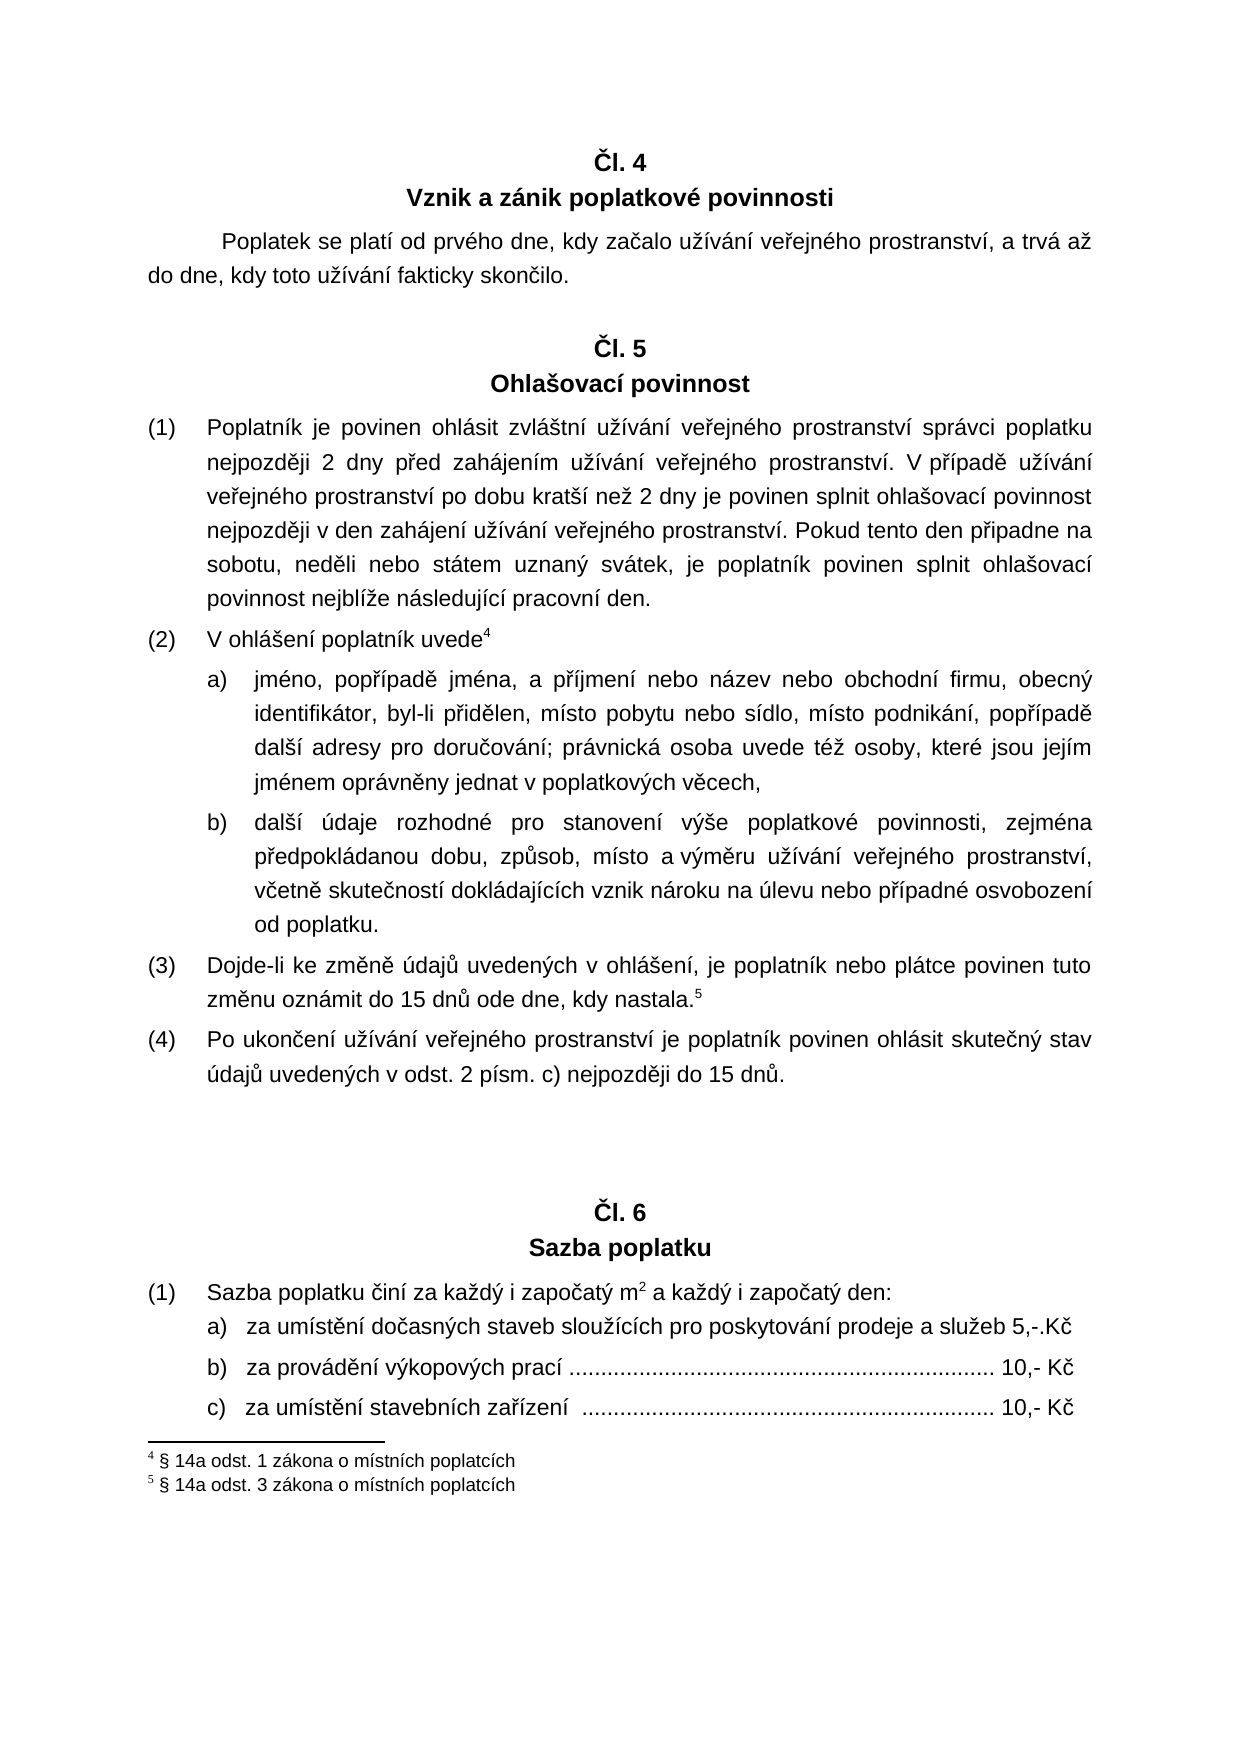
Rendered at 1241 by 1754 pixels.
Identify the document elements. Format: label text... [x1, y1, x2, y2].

text b) za provádění výkopových prací ................................................................... 10,- Kč [207, 1353, 1093, 1380]
list V ohlášení poplatník uvede [148, 626, 1093, 652]
text Poplatek se platí od prvého dne, kdy začalo užívání veřejného prostranství, a trvá až do dne, kdy toto užívání fakticky skončilo. [148, 228, 1093, 288]
text Vznik a zánik poplatkové povinnosti [148, 183, 1093, 211]
list Po ukončení užívání veřejného prostranství je poplatník povinen ohlásit skutečný stav údajů uvedených v odst. 2 písm. c) nejpozději do 15 dnů. [148, 1026, 1093, 1087]
text Čl. 4 [148, 148, 1093, 176]
text Ohlašovací povinnost [148, 369, 1093, 398]
list Sazba poplatku činí za každý i započatý m2 a každý i započatý den: [148, 1279, 1093, 1305]
list další údaje rozhodné pro stanovení výše poplatkové povinnosti, zejména předpokládanou dobu, způsob, místo a výměru užívání veřejného prostranství, včetně skutečností dokládajících vznik nároku na úlevu nebo případné osvobození od poplatku. [207, 809, 1093, 938]
list Poplatník je povinen ohlásit zvláštní užívání veřejného prostranství správci poplatku nejpozději 2 dny před zahájením užívání veřejného prostranství. V případě užívání veřejného prostranství po dobu kratší než 2 dny je povinen splnit ohlašovací povinnost nejpozději v den zahájení užívání veřejného prostranství. Pokud tento den připadne na sobotu, neděli nebo státem uznaný svátek, je poplatník povinen splnit ohlašovací povinnost nejblíže následující pracovní den. [148, 414, 1093, 611]
text Čl. 5 [148, 334, 1093, 363]
text Čl. 6 [148, 1198, 1093, 1227]
text Sazba poplatku [148, 1233, 1093, 1262]
text a) za umístění dočasných staveb sloužících pro poskytování prodeje a služeb 5,-.Kč [207, 1313, 1093, 1339]
list jméno, popřípadě jména, a příjmení nebo název nebo obchodní firmu, obecný identifikátor, byl-li přidělen, místo pobytu nebo sídlo, místo podnikání, popřípadě další adresy pro doručování; právnická osoba uvede též osoby, které jsou jejím jménem oprávněny jednat v poplatkových věcech, [207, 666, 1093, 795]
list Dojde-li ke změně údajů uvedených v ohlášení, je poplatník nebo plátce povinen tuto změnu oznámit do 15 dnů ode dne, kdy nastala. [148, 952, 1093, 1012]
text c) za umístění stavebních zařízení ................................................................. 10,- Kč [207, 1394, 1093, 1420]
